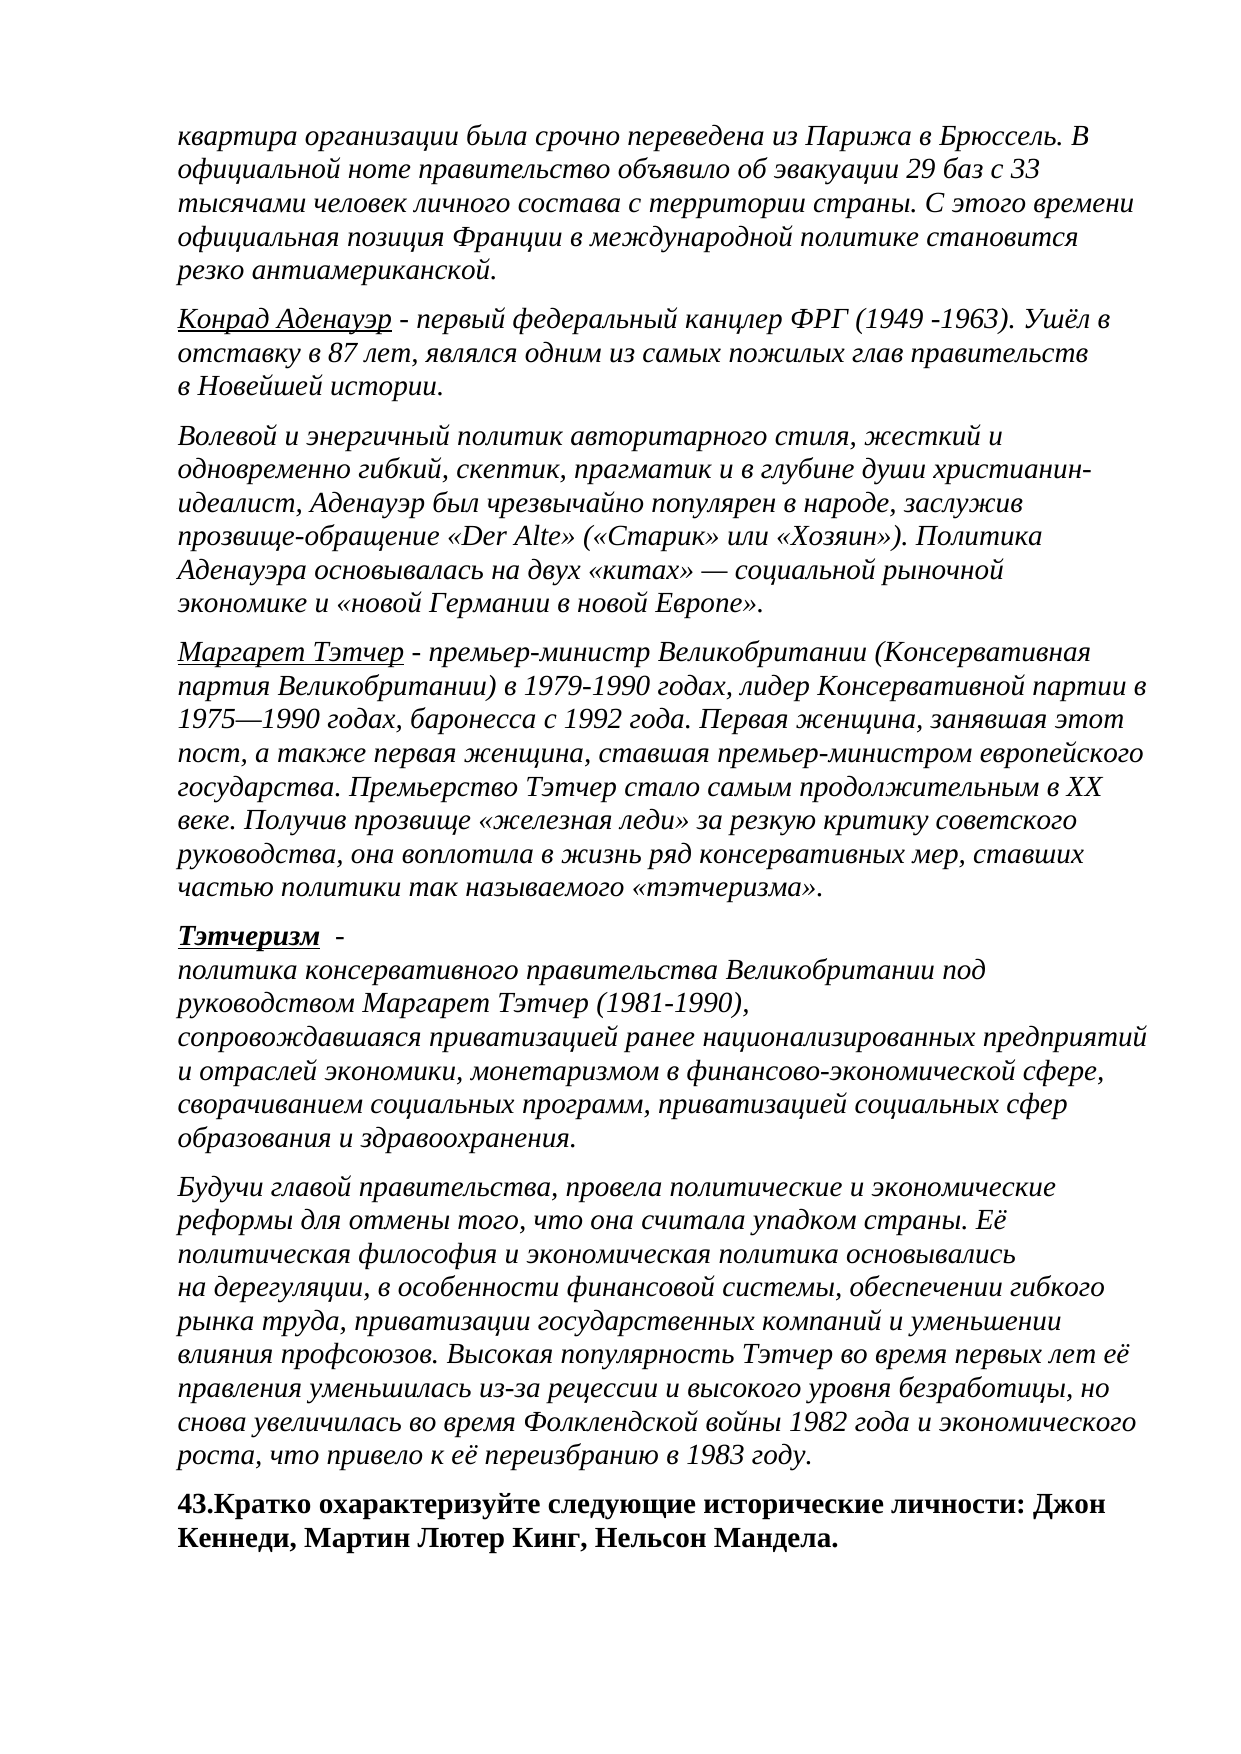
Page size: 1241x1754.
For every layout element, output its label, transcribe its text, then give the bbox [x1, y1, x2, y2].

text Конрад Аденауэр - первый федеральный канцлер ФРГ (1949 -1963). Ушёл в отставку в 87 лет, являлся одним из самых пожилых глав правительств в Новейшей истории. [177, 301, 1152, 402]
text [177, 118, 1152, 286]
text Тэтчеризм - политика консервативного правительства Великобритании под руководством Маргарет Тэтчер (1981-1990), сопровождавшаяся приватизацией ранее национализированных предприятий и отраслей экономики, монетаризмом в финансово-экономической сфере, сворачиванием социальных программ, приватизацией социальных сфер образования и здравоохранения. [177, 918, 1152, 1153]
text Маргарет Тэтчер - премьер-министр Великобритании (Консервативная партия Великобритании) в 1979-1990 годах, лидер Консервативной партии в 1975—1990 годах, баронесса с 1992 года. Первая женщина, занявшая этот пост, а также первая женщина, ставшая премьер-министром европейского государства. Премьерство Тэтчер стало самым продолжительным в XX веке. Получив прозвище «железная леди» за резкую критику советского руководства, она воплотила в жизнь ряд консервативных мер, ставших частью политики так называемого «тэтчеризма». [177, 634, 1152, 903]
text Будучи главой правительства, провела политические и экономические реформы для отмены того, что она считала упадком страны. Её политическая философия и экономическая политика основывались на дерегуляции, в особенности финансовой системы, обеспечении гибкого рынка труда, приватизации государственных компаний и уменьшении влияния профсоюзов. Высокая популярность Тэтчер во время первых лет её правления уменьшилась из-за рецессии и высокого уровня безработицы, но снова увеличилась во время Фолклендской войны 1982 года и экономического роста, что привело к её переизбранию в 1983 году. [177, 1169, 1152, 1471]
text Волевой и энергичный политик авторитарного стиля, жесткий и одновременно гибкий, скептик, прагматик и в глубине души христианин-идеалист, Аденауэр был чрезвычайно популярен в народе, заслужив прозвище-обращение «Der Alte» («Старик» или «Хозяин»). Политика Аденауэра основывалась на двух «китах» — социальной рыночной экономике и «новой Германии в новой Европе». [177, 418, 1152, 619]
text 43.Кратко охарактеризуйте следующие исторические личности: Джон Кеннеди, Мартин Лютер Кинг, Нельсон Мандела. [177, 1486, 1152, 1553]
